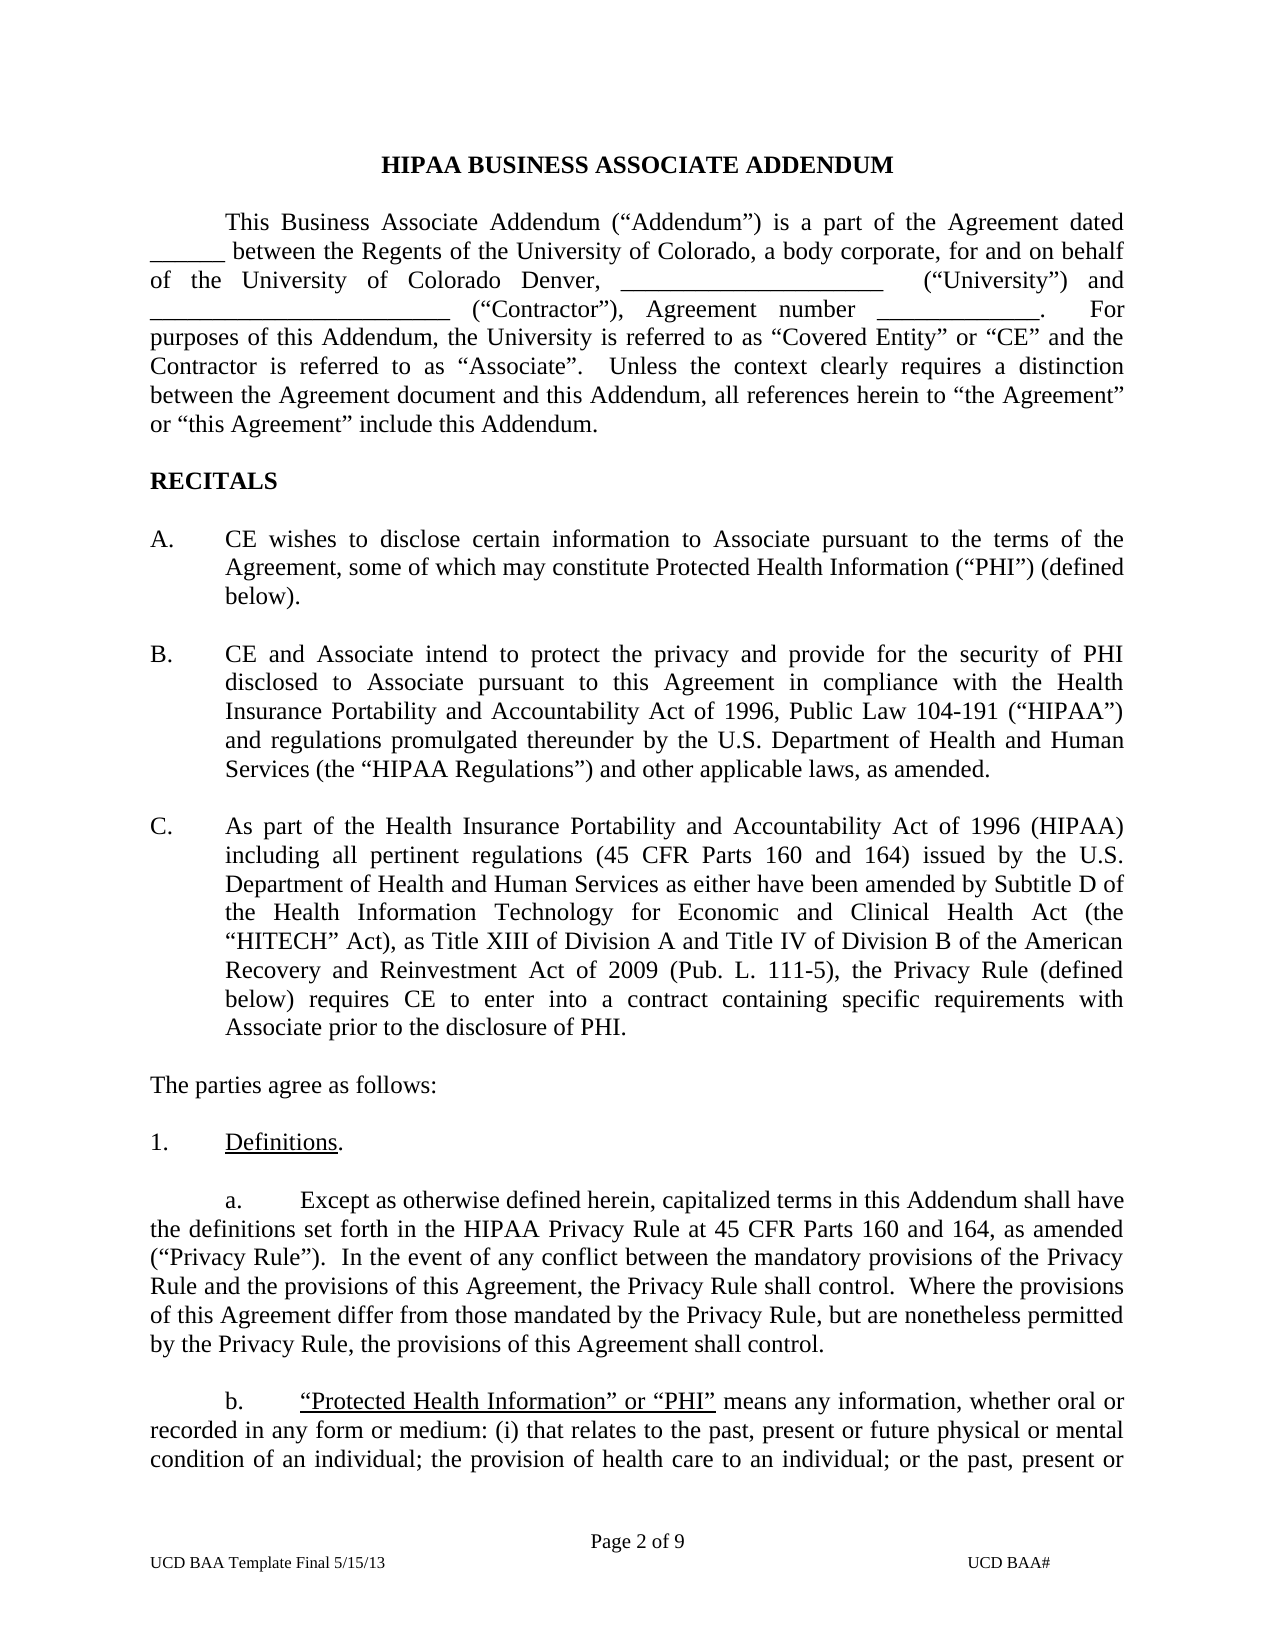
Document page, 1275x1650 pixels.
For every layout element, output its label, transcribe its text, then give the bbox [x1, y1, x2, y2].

text This Business Associate Addendum (“Addendum”) is a part of the Agreement dated ______ between the Regents of the University of Colorado, a body corporate, for and on behalf of the University of Colorado Denver, _____________________ (“University”) and ________________________ (“Contractor”), Agreement number _____________. For purposes of this Addendum, the University is referred to as “Covered Entity” or “CE” and the Contractor is referred to as “Associate”. Unless the context clearly requires a distinction between the Agreement document and this Addendum, all references herein to “the Agreement” or “this Agreement” include this Addendum. [150, 207, 1125, 437]
text a. Except as otherwise defined herein, capitalized terms in this Addendum shall have the definitions set forth in the HIPAA Privacy Rule at 45 CFR Parts 160 and 164, as amended (“Privacy Rule”). In the event of any conflict between the mandatory provisions of the Privacy Rule and the provisions of this Agreement, the Privacy Rule shall control. Where the provisions of this Agreement differ from those mandated by the Privacy Rule, but are nonetheless permitted by the Privacy Rule, the provisions of this Agreement shall control. [150, 1185, 1125, 1357]
text B. CE and Associate intend to protect the privacy and provide for the security of PHI disclosed to Associate pursuant to this Agreement in compliance with the Health Insurance Portability and Accountability Act of 1996, Public Law 104-191 (“HIPAA”) and regulations promulgated thereunder by the U.S. Department of Health and Human Services (the “HIPAA Regulations”) and other applicable laws, as amended. [150, 639, 1125, 782]
text 1. Definitions. [150, 1127, 1125, 1156]
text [150, 1386, 1125, 1472]
text HIPAA BUSINESS ASSOCIATE ADDENDUM [150, 150, 1125, 179]
text RECITALS [150, 466, 1125, 495]
text The parties agree as follows: [150, 1070, 1125, 1099]
text C. As part of the Health Insurance Portability and Accountability Act of 1996 (HIPAA) including all pertinent regulations (45 CFR Parts 160 and 164) issued by the U.S. Department of Health and Human Services as either have been amended by Subtitle D of the Health Information Technology for Economic and Clinical Health Act (the “HITECH” Act), as Title XIII of Division A and Title IV of Division B of the American Recovery and Reinvestment Act of 2009 (Pub. L. 111-5), the Privacy Rule (defined below) requires CE to enter into a contract containing specific requirements with Associate prior to the disclosure of PHI. [150, 811, 1125, 1041]
text A. CE wishes to disclose certain information to Associate pursuant to the terms of the Agreement, some of which may constitute Protected Health Information (“PHI”) (defined below). [150, 524, 1125, 639]
